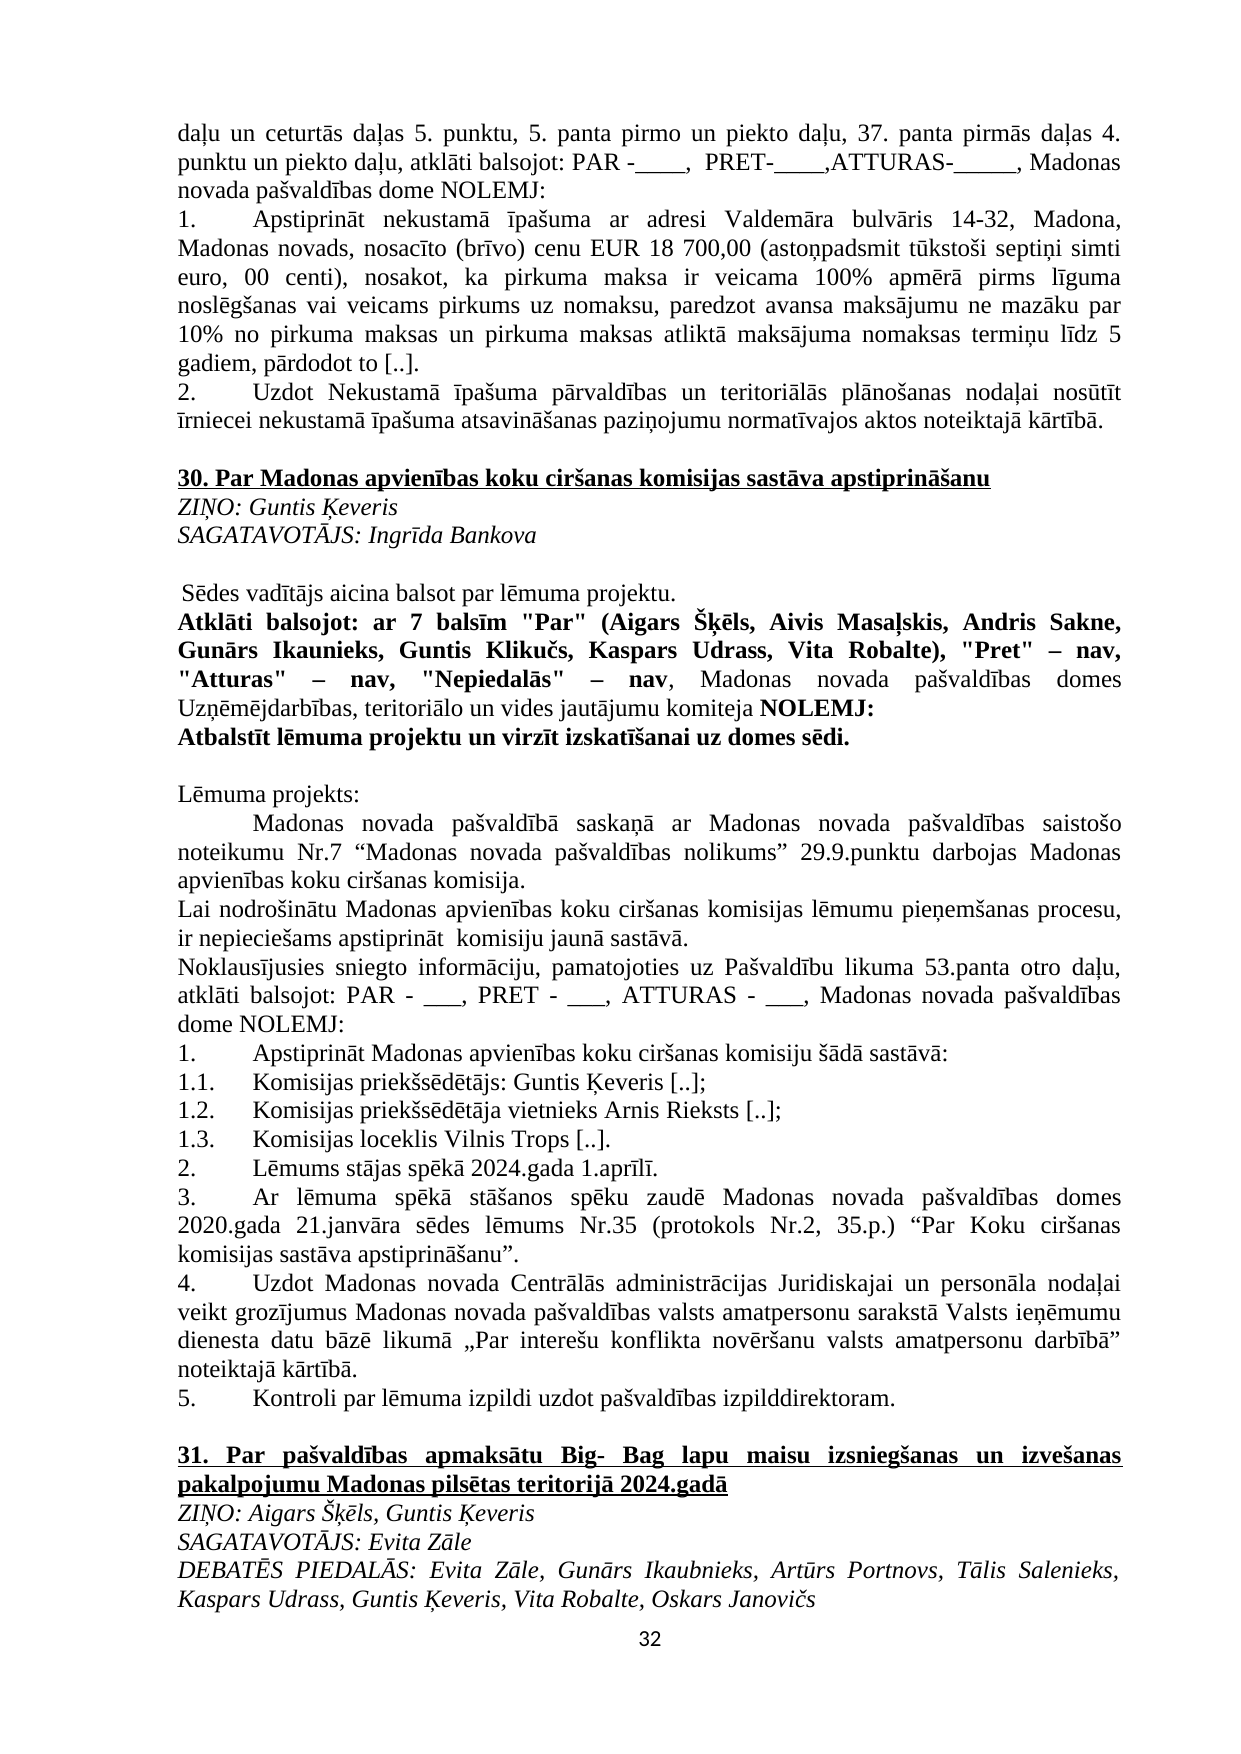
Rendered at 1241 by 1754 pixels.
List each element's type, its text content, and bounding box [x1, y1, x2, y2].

text 2. Lēmums stājas spēkā 2024.gada 1.aprīlī. [177, 1153, 1122, 1182]
text 3. Ar lēmuma spēkā stāšanos spēku zaudē Madonas novada pašvaldības domes 2020.gada 21.janvāra sēdes lēmums Nr.35 (protokols Nr.2, 35.p.) “Par Koku ciršanas komisijas sastāva apstiprināšanu”. [177, 1182, 1122, 1268]
text 1.3. Komisijas loceklis Vilnis Trops [..]. [177, 1124, 1122, 1153]
text 31. Par pašvaldības apmaksātu Big- Bag lapu maisu izsniegšanas un izvešanas pakalpojumu Madonas pilsētas teritorijā 2024.gadā [177, 1467, 1122, 1498]
text 4. Uzdot Madonas novada Centrālās administrācijas Juridiskajai un personāla nodaļai veikt grozījumus Madonas novada pašvaldības valsts amatpersonu sarakstā Valsts ieņēmumu dienesta datu bāzē likumā „Par interešu konflikta novēršanu valsts amatpersonu darbībā” noteiktajā kārtībā. [177, 1268, 1122, 1383]
text Atbalstīt lēmuma projektu un virzīt izskatīšanai uz domes sēdi. [177, 722, 1122, 751]
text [177, 118, 1122, 204]
text 1.1. Komisijas priekšsēdētājs: Guntis Ķeveris [..]; [177, 1067, 1122, 1096]
text 31. Par pašvaldības apmaksātu Big- Bag lapu maisu izsniegšanas un izvešanas pakalpojumu Madonas pilsētas teritorijā 2024.gadā [177, 1441, 1122, 1466]
text 1. Apstiprināt nekustamā īpašuma ar adresi Valdemāra bulvāris 14-32, Madona, Madonas novads, nosacīto (brīvo) cenu EUR 18 700,00 (astoņpadsmit tūkstoši septiņi simti euro, 00 centi), nosakot, ka pirkuma maksa ir veicama 100% apmērā pirms līguma noslēgšanas vai veicams pirkums uz nomaksu, paredzot avansa maksājumu ne mazāku par 10% no pirkuma maksas un pirkuma maksas atliktā maksājuma nomaksas termiņu līdz 5 gadiem, pārdodot to [..]. [177, 204, 1122, 377]
text 1.2. Komisijas priekšsēdētāja vietnieks Arnis Rieksts [..]; [177, 1096, 1122, 1124]
text ZIŅO: Guntis Ķeveris [177, 492, 1122, 521]
text SAGATAVOTĀJS: Evita Zāle [177, 1527, 1122, 1556]
text ZIŅO: Aigars Šķēls, Guntis Ķeveris [177, 1498, 1122, 1527]
text Lai nodrošinātu Madonas apvienības koku ciršanas komisijas lēmumu pieņemšanas procesu, ir nepieciešams apstiprināt komisiju jaunā sastāvā. [177, 894, 1122, 952]
text 1. Apstiprināt Madonas apvienības koku ciršanas komisiju šādā sastāvā: [177, 1038, 1122, 1067]
text 2. Uzdot Nekustamā īpašuma pārvaldības un teritoriālās plānošanas nodaļai nosūtīt īrniecei nekustamā īpašuma atsavināšanas paziņojumu normatīvajos aktos noteiktajā kārtībā. [177, 377, 1122, 434]
text Sēdes vadītājs aicina balsot par lēmuma projektu. [162, 578, 1122, 607]
text Noklausījusies sniegto informāciju, pamatojoties uz Pašvaldību likuma 53.panta otro daļu, atklāti balsojot: PAR - ___, PRET - ___, ATTURAS - ___, Madonas novada pašvaldības dome NOLEMJ: [177, 952, 1122, 1038]
text Atklāti balsojot: ar 7 balsīm "Par" (Aigars Šķēls, Aivis Masaļskis, Andris Sakne, Gunārs Ikaunieks, Guntis Klikučs, Kaspars Udrass, Vita Robalte), "Pret" – nav, "Atturas" – nav, "Nepiedalās" – nav, Madonas novada pašvaldības domes Uzņēmējdarbības, teritoriālo un vides jautājumu komiteja NOLEMJ: [177, 607, 1122, 722]
text 5. Kontroli par lēmuma izpildi uzdot pašvaldības izpilddirektoram. [177, 1383, 1122, 1412]
text Madonas novada pašvaldībā saskaņā ar Madonas novada pašvaldības saistošo noteikumu Nr.7 “Madonas novada pašvaldības nolikums” 29.9.punktu darbojas Madonas apvienības koku ciršanas komisija. [177, 808, 1122, 894]
text Lēmuma projekts: [177, 779, 1122, 808]
text DEBATĒS PIEDALĀS: Evita Zāle, Gunārs Ikaubnieks, Artūrs Portnovs, Tālis Salenieks, Kaspars Udrass, Guntis Ķeveris, Vita Robalte, Oskars Janovičs [177, 1556, 1122, 1613]
text 30. Par Madonas apvienības koku ciršanas komisijas sastāva apstiprināšanu [177, 463, 1122, 492]
text SAGATAVOTĀJS: Ingrīda Bankova [177, 521, 1122, 549]
